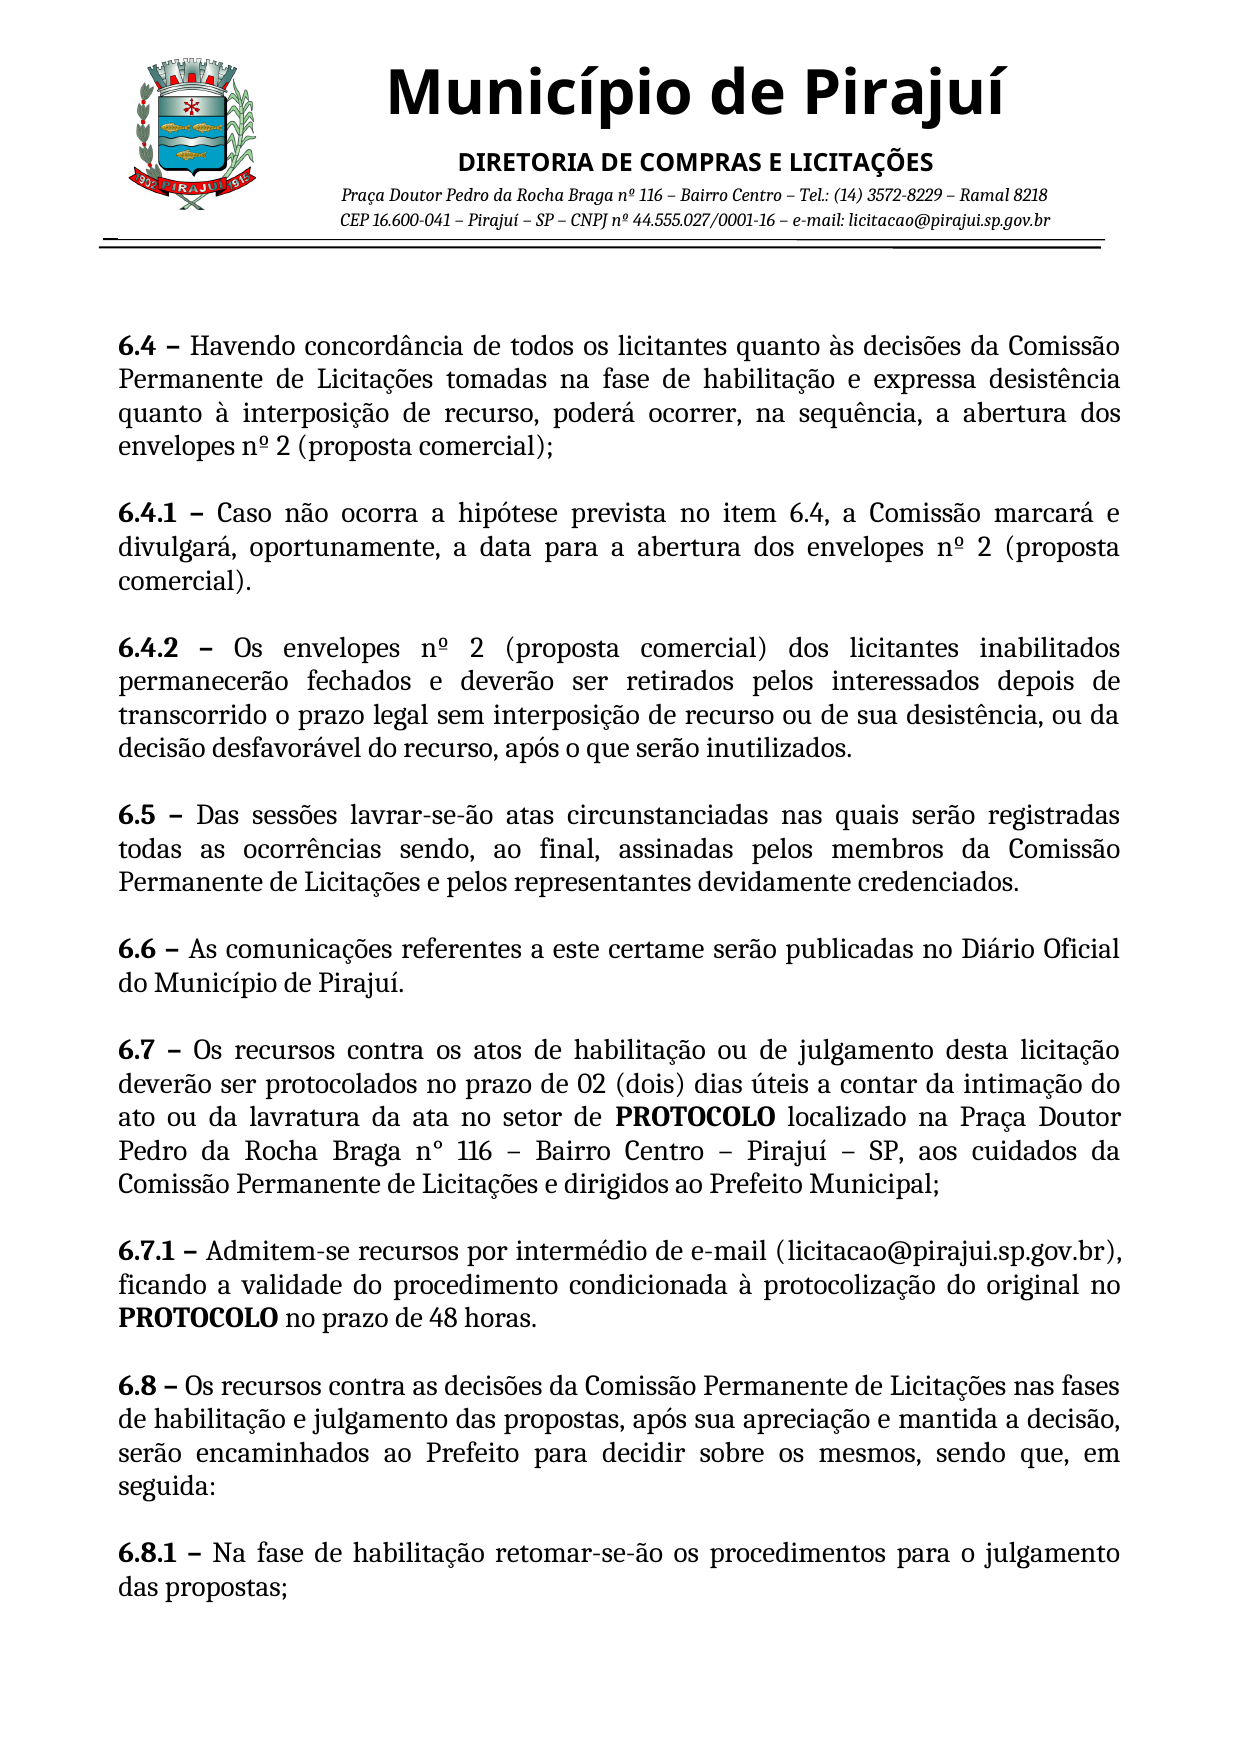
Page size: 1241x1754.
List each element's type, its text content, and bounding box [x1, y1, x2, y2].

picture [128, 58, 257, 210]
text 6.4.1 – Caso não ocorra a hipótese prevista no item 6.4, a Comissão marcará e divulgará, oportunamente, a data para a abertura dos envelopes nº 2 (proposta comercial). [118, 497, 1122, 597]
text 6.4.2 – Os envelopes nº 2 (proposta comercial) dos licitantes inabilitados permanecerão fechados e deverão ser retirados pelos interessados depois de transcorrido o prazo legal sem interposição de recurso ou de sua desistência, ou da decisão desfavorável do recurso, após o que serão inutilizados. [118, 631, 1122, 765]
text 6.8 – Os recursos contra as decisões da Comissão Permanente de Licitações nas fases de habilitação e julgamento das propostas, após sua apreciação e mantida a decisão, serão encaminhados ao Prefeito para decidir sobre os mesmos, sendo que, em seguida: [118, 1369, 1122, 1503]
text 6.8.1 – Na fase de habilitação retomar-se-ão os procedimentos para o julgamento das propostas; [118, 1536, 1122, 1603]
text 6.7.1 – Admitem-se recursos por intermédio de e-mail (licitacao@pirajui.sp.gov.br), ficando a validade do procedimento condicionada à protocolização do original no PROTOCOLO no prazo de 48 horas. [118, 1234, 1122, 1335]
text 6.7 – Os recursos contra os atos de habilitação ou de julgamento desta licitação deverão ser protocolados no prazo de 02 (dois) dias úteis a contar da intimação do ato ou da lavratura da ata no setor de PROTOCOLO localizado na Praça Doutor Pedro da Rocha Braga n° 116 – Bairro Centro – Pirajuí – SP, aos cuidados da Comissão Permanente de Licitações e dirigidos ao Prefeito Municipal; [118, 1033, 1122, 1201]
text 6.6 – As comunicações referentes a este certame serão publicadas no Diário Oficial do Município de Pirajuí. [118, 933, 1122, 1000]
text 6.5 – Das sessões lavrar-se-ão atas circunstanciadas nas quais serão registradas todas as ocorrências sendo, ao final, assinadas pelos membros da Comissão Permanente de Licitações e pelos representantes devidamente credenciados. [118, 798, 1122, 899]
text 6.4 – Havendo concordância de todos os licitantes quanto às decisões da Comissão Permanente de Licitações tomadas na fase de habilitação e expressa desistência quanto à interposição de recurso, poderá ocorrer, na sequência, a abertura dos envelopes nº 2 (proposta comercial); [118, 329, 1122, 463]
